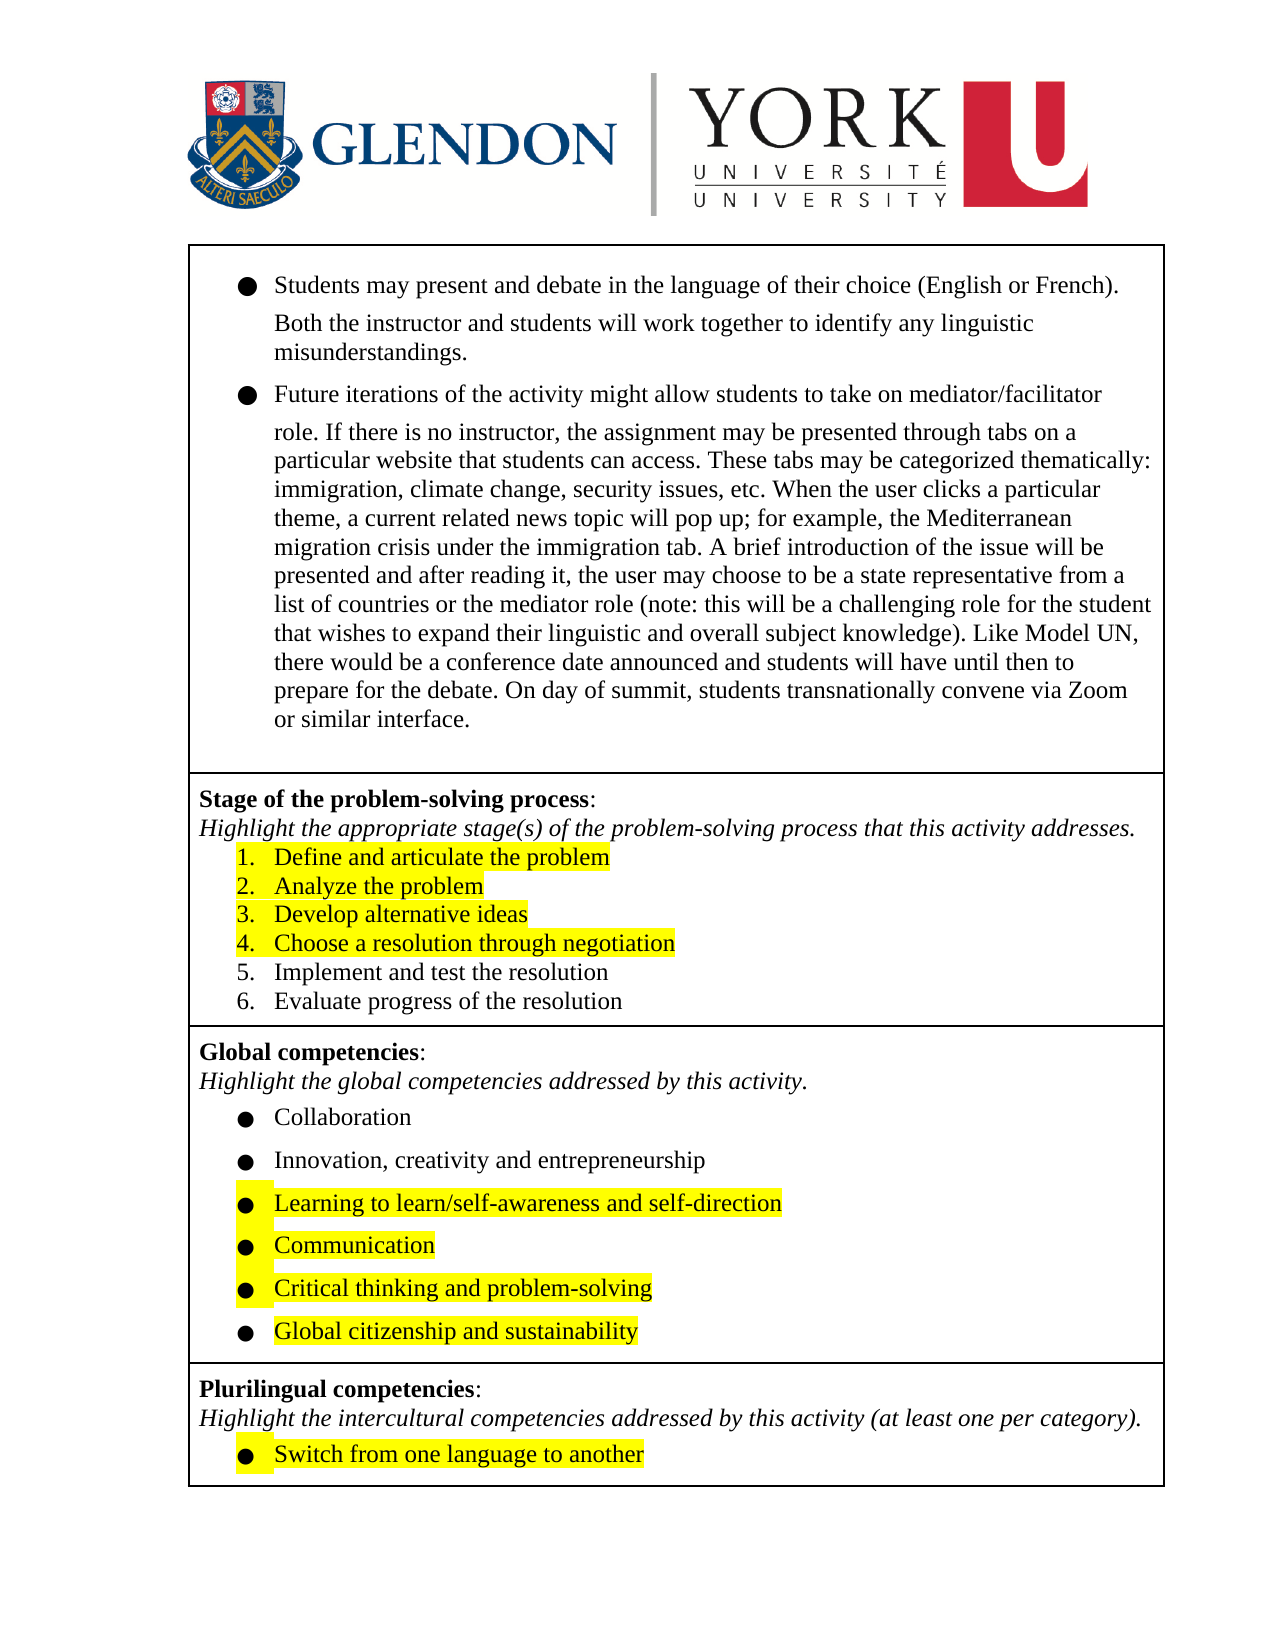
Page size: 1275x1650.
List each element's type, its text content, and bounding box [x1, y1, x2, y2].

table_cell Stage of the problem-solving process: Highlight the appropriate stage(s) of the problem-solving process that this activity addresses. Define and articulate the problem Analyze the problem Develop alternative ideas Choose a resolution through negotiation Implement and test the resolution Evaluate progress of the resolution [190, 774, 1163, 1025]
picture [187, 73, 1088, 216]
table_cell Global competencies: Highlight the global competencies addressed by this activity. Collaboration Innovation, creativity and entrepreneurship Learning to learn/self-awareness and self-direction Communication Critical thinking and problem-solving Global citizenship and sustainability [190, 1027, 1163, 1362]
